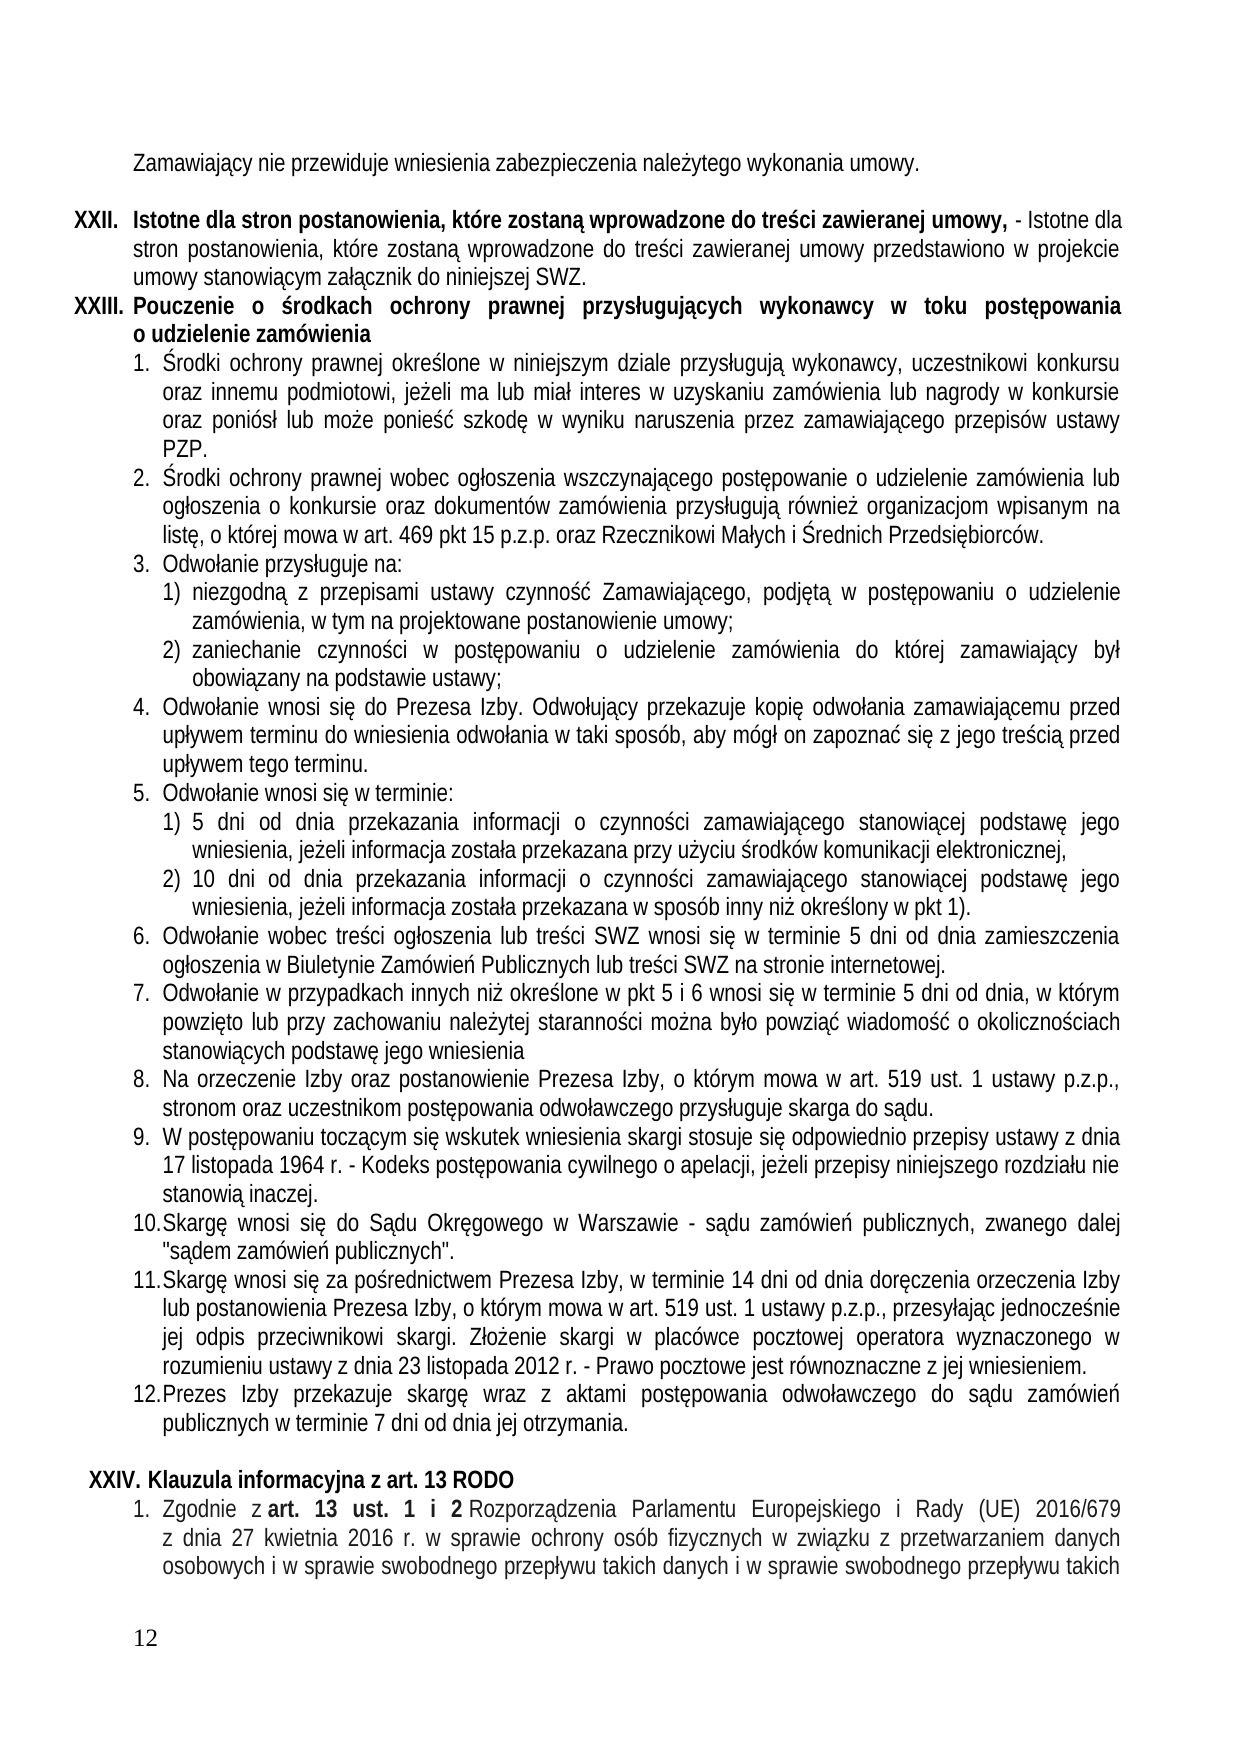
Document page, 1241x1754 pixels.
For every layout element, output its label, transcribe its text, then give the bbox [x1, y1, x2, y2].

list Odwołanie wnosi się do Prezesa Izby. Odwołujący przekazuje kopię odwołania zamawiającemu przed upływem terminu do wniesienia odwołania w taki sposób, aby mógł on zapoznać się z jego treścią przed upływem tego terminu. [133, 692, 1122, 778]
list Skargę wnosi się do Sądu Okręgowego w Warszawie - sądu zamówień publicznych, zwanego dalej "sądem zamówień publicznych". [133, 1207, 1122, 1265]
list Środki ochrony prawnej określone w niniejszym dziale przysługują wykonawcy, uczestnikowi konkursu oraz innemu podmiotowi, jeżeli ma lub miał interes w uzyskaniu zamówienia lub nagrody w konkursie oraz poniósł lub może ponieść szkodę w wyniku naruszenia przez zamawiającego przepisów ustawy PZP. [133, 348, 1122, 463]
list Odwołanie w przypadkach innych niż określone w pkt 5 i 6 wnosi się w terminie 5 dni od dnia, w którym powzięto lub przy zachowaniu należytej staranności można było powziąć wiadomość o okolicznościach stanowiących podstawę jego wniesienia [133, 978, 1122, 1064]
list niezgodną z przepisami ustawy czynność Zamawiającego, podjętą w postępowaniu o udzielenie zamówienia, w tym na projektowane postanowienie umowy; [162, 577, 1122, 634]
list Skargę wnosi się za pośrednictwem Prezesa Izby, w terminie 14 dni od dnia doręczenia orzeczenia Izby lub postanowienia Prezesa Izby, o którym mowa w art. 519 ust. 1 ustawy p.z.p., przesyłając jednocześnie jej odpis przeciwnikowi skargi. Złożenie skargi w placówce pocztowej operatora wyznaczonego w rozumieniu ustawy z dnia 23 listopada 2012 r. - Prawo pocztowe jest równoznaczne z jej wniesieniem. [133, 1265, 1122, 1379]
list Środki ochrony prawnej wobec ogłoszenia wszczynającego postępowanie o udzielenie zamówienia lub ogłoszenia o konkursie oraz dokumentów zamówienia przysługują również organizacjom wpisanym na listę, o której mowa w art. 469 pkt 15 p.z.p. oraz Rzecznikowi Małych i Średnich Przedsiębiorców. [133, 463, 1122, 549]
text Zamawiający nie przewiduje wniesienia zabezpieczenia należytego wykonania umowy. [133, 148, 1122, 176]
list Odwołanie wnosi się w terminie: [133, 778, 1122, 806]
list Odwołanie wobec treści ogłoszenia lub treści SWZ wnosi się w terminie 5 dni od dnia zamieszczenia ogłoszenia w Biuletynie Zamówień Publicznych lub treści SWZ na stronie internetowej. [133, 921, 1122, 978]
list 5 dni od dnia przekazania informacji o czynności zamawiającego stanowiącej podstawę jego wniesienia, jeżeli informacja została przekazana przy użyciu środków komunikacji elektronicznej, [162, 806, 1122, 864]
list 10 dni od dnia przekazania informacji o czynności zamawiającego stanowiącej podstawę jego wniesienia, jeżeli informacja została przekazana w sposób inny niż określony w pkt 1). [162, 864, 1122, 921]
list Pouczenie o środkach ochrony prawnej przysługujących wykonawcy w toku postępowania o udzielenie zamówienia [74, 291, 1122, 348]
list Odwołanie przysługuje na: [133, 549, 1122, 577]
list zaniechanie czynności w postępowaniu o udzielenie zamówienia do której zamawiający był obowiązany na podstawie ustawy; [162, 634, 1122, 692]
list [133, 1494, 1122, 1580]
list Na orzeczenie Izby oraz postanowienie Prezesa Izby, o którym mowa w art. 519 ust. 1 ustawy p.z.p., stronom oraz uczestnikom postępowania odwoławczego przysługuje skarga do sądu. [133, 1064, 1122, 1122]
list Klauzula informacyjna z art. 13 RODO [88, 1465, 1122, 1494]
list Prezes Izby przekazuje skargę wraz z aktami postępowania odwoławczego do sądu zamówień publicznych w terminie 7 dni od dnia jej otrzymania. [133, 1379, 1122, 1437]
list Istotne dla stron postanowienia, które zostaną wprowadzone do treści zawieranej umowy, - Istotne dla stron postanowienia, które zostaną wprowadzone do treści zawieranej umowy przedstawiono w projekcie umowy stanowiącym załącznik do niniejszej SWZ. [74, 205, 1122, 291]
list W postępowaniu toczącym się wskutek wniesienia skargi stosuje się odpowiednio przepisy ustawy z dnia 17 listopada 1964 r. - Kodeks postępowania cywilnego o apelacji, jeżeli przepisy niniejszego rozdziału nie stanowią inaczej. [133, 1122, 1122, 1207]
